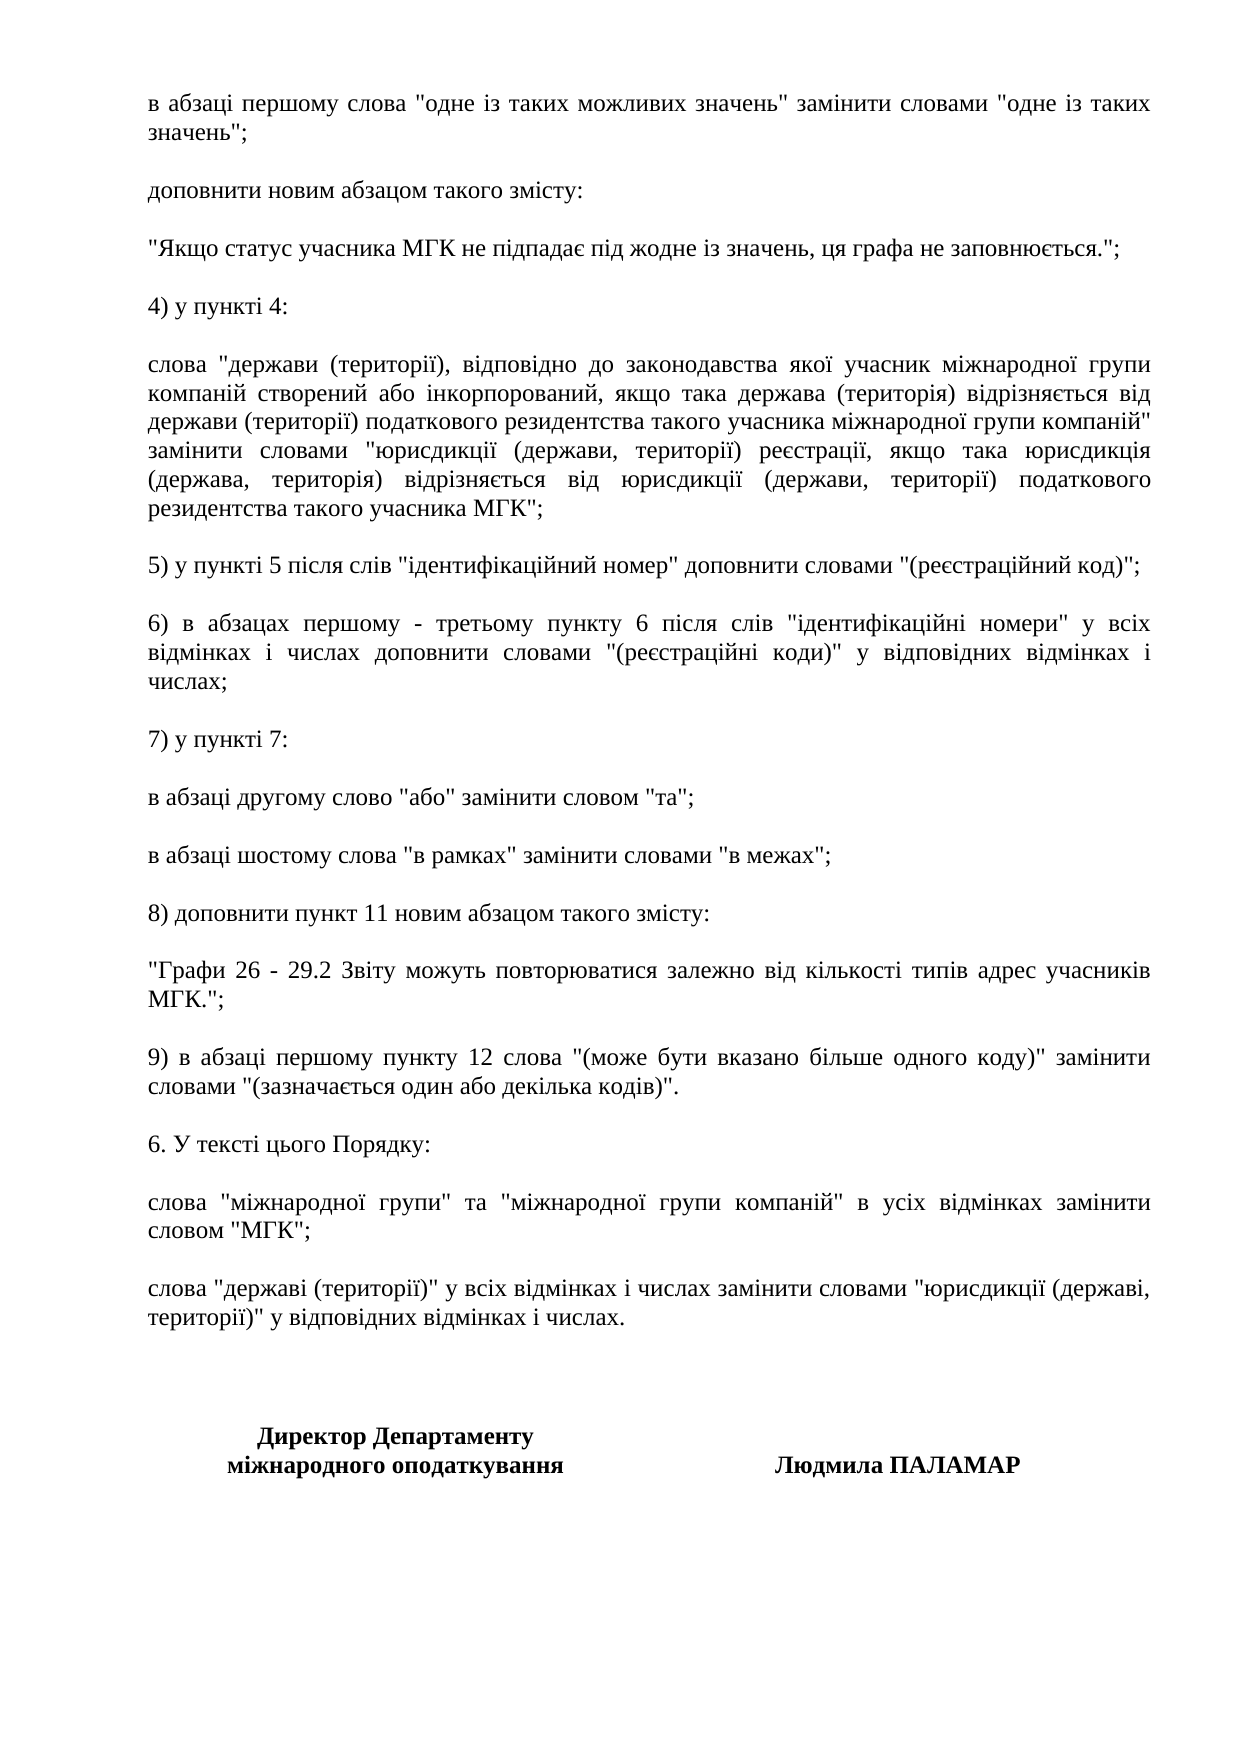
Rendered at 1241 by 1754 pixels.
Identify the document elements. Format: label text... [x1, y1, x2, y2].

text слова "державі (території)" у всіх відмінках і числах замінити словами "юрисдикції (державі, території)" у відповідних відмінках і числах. [148, 1273, 1152, 1331]
table_header Людмила ПАЛАМАР [646, 1418, 1148, 1482]
text 4) у пункті 4: [148, 291, 1152, 320]
text 6) в абзацах першому - третьому пункту 6 після слів "ідентифікаційні номери" у всіх відмінках і числах доповнити словами "(реєстраційні коди)" у відповідних відмінках і числах; [148, 608, 1152, 695]
text доповнити новим абзацом такого змісту: [148, 175, 1152, 204]
text 7) у пункті 7: [148, 724, 1152, 753]
text 5) у пункті 5 після слів "ідентифікаційний номер" доповнити словами "(реєстраційний код)"; [148, 551, 1152, 579]
text "Графи 26 - 29.2 Звіту можуть повторюватися залежно від кількості типів адрес учасників МГК."; [148, 956, 1152, 1013]
text слова "міжнародної групи" та "міжнародної групи компаній" в усіх відмінках замінити словом "МГК"; [148, 1187, 1152, 1244]
text 9) в абзаці першому пункту 12 слова "(може бути вказано більше одного коду)" замінити словами "(зазначається один або декілька кодів)". [148, 1042, 1152, 1100]
text "Якщо статус учасника МГК не підпадає під жодне із значень, ця графа не заповнюється."; [148, 233, 1152, 262]
text 6. У тексті цього Порядку: [148, 1129, 1152, 1158]
text слова "держави (території), відповідно до законодавства якої учасник міжнародної групи компаній створений або інкорпорований, якщо така держава (територія) відрізняється від держави (території) податкового резидентства такого учасника міжнародної групи компаній" замінити словами "юрисдикції (держави, території) реєстрації, якщо така юрисдикція (держава, територія) відрізняється від юрисдикції (держави, території) податкового резидентства такого учасника МГК"; [148, 349, 1152, 521]
text 8) доповнити пункт 11 новим абзацом такого змісту: [148, 898, 1152, 926]
text в абзаці першому слова "одне із таких можливих значень" замінити словами "одне із таких значень"; [148, 88, 1152, 146]
text в абзаці шостому слова "в рамках" замінити словами "в межах"; [148, 840, 1152, 868]
text в абзаці другому слово "або" замінити словом "та"; [148, 782, 1152, 811]
table_header Директор Департаменту міжнародного оподаткування [145, 1418, 646, 1482]
